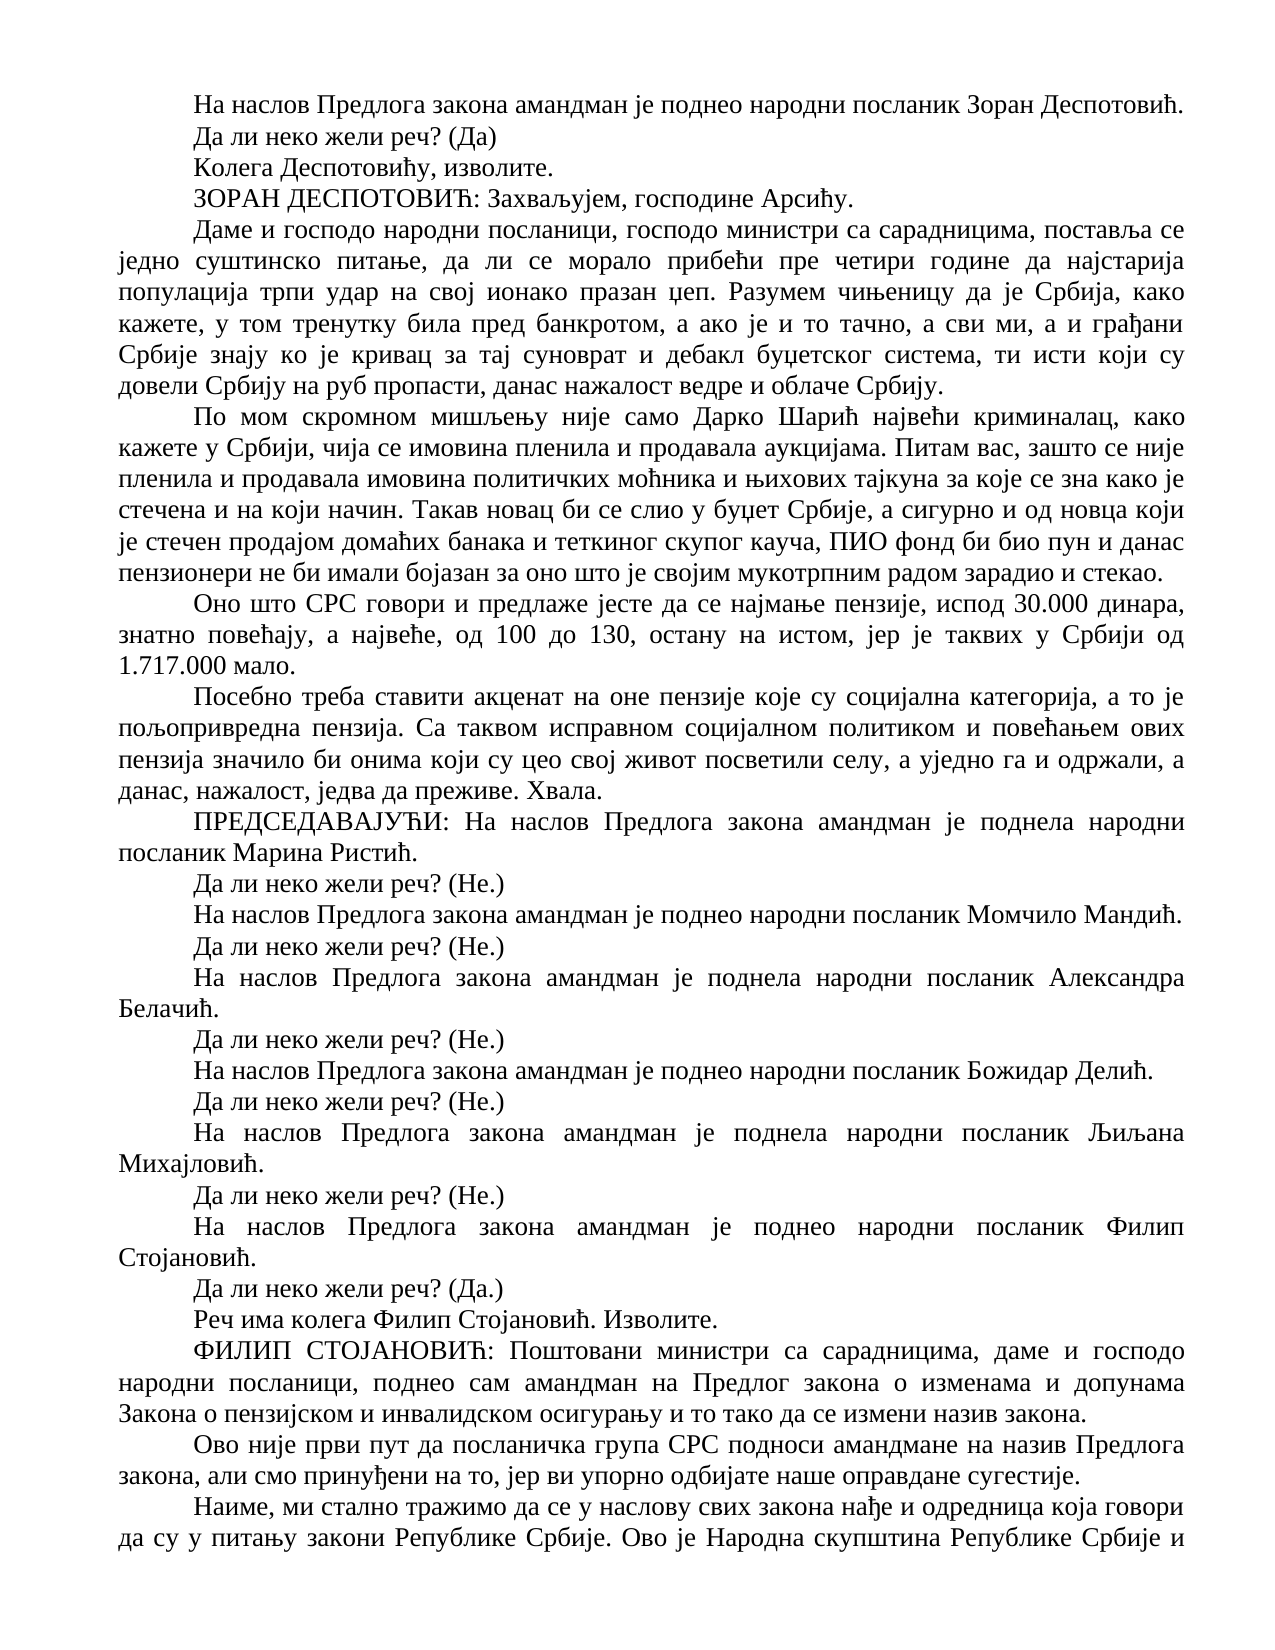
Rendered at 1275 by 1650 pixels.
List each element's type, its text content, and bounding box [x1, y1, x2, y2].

text Да ли неко жели реч? (Не.) [118, 1085, 1186, 1116]
text Да ли неко жели реч? (Не.) [118, 1023, 1186, 1054]
text Да ли неко жели реч? (Не.) [118, 867, 1186, 898]
text Даме и господо народни посланици, господо министри са сарадницима, поставља се једно суштинско питање, да ли се морало прибећи пре четири године да најстарија популација трпи удар на свој ионако празан џеп. Разумем чињеницу да је Србија, како кажете, у том тренутку била пред банкротом, а ако је и то тачно, а сви ми, а и грађани Србије знају ко је кривац за тај суноврат и дебакл буџетског система, ти исти који су довели Србију на руб пропасти, данас нажалост ведре и облаче Србију. [118, 213, 1186, 400]
text ПРЕДСЕДАВАЈУЋИ: На наслов Предлога закона амандман је поднела народни посланик Марина Ристић. [118, 805, 1186, 867]
text ЗОРАН ДЕСПОТОВИЋ: Захваљујем, господине Арсићу. [118, 182, 1186, 213]
text На наслов Предлога закона амандман је поднео народни посланик Филип Стојановић. [118, 1210, 1186, 1272]
text Оно што СРС говори и предлаже јесте да се најмање пензије, испод 30.000 динара, знатно повећају, а највеће, од 100 до 130, остану на истом, јер је таквих у Србији од 1.717.000 мало. [118, 587, 1186, 680]
text Посебно треба ставити акценат на оне пензије које су социјална категорија, а то је пољопривредна пензија. Са таквом исправном социјалном политиком и повећањем ових пензија значило би онима који су цео свој живот посветили селу, а уједно га и одржали, а данас, нажалост, једва да преживе. Хвала. [118, 680, 1186, 805]
text На наслов Предлога закона амандман је поднео народни посланик Зоран Деспотовић. [118, 89, 1186, 120]
text Ово није први пут да посланичка група СРС подноси амандмане на назив Предлога закона, али смо принуђени на то, јер ви упорно одбијате наше оправдане сугестије. [118, 1428, 1186, 1490]
text Да ли неко жели реч? (Не.) [118, 1179, 1186, 1210]
text На наслов Предлога закона амандман је поднео народни посланик Момчило Мандић. [118, 898, 1186, 929]
text По мом скромном мишљењу није само Дарко Шарић највећи криминалац, како кажете у Србији, чија се имовина пленила и продавала аукцијама. Питам вас, зашто се није пленила и продавала имовина политичких моћника и њихових тајкуна за које се зна како је стечена и на који начин. Такав новац би се слио у буџет Србије, а сигурно и од новца који је стечен продајом домаћих банака и теткиног скупог кауча, ПИО фонд би био пун и данас пензионери не би имали бојазан за оно што је својим мукотрпним радом зарадио и стекао. [118, 400, 1186, 587]
text Да ли неко жели реч? (Да.) [118, 1272, 1186, 1303]
text На наслов Предлога закона амандман је поднела народни посланик Љиљана Михајловић. [118, 1116, 1186, 1179]
text Да ли неко жели реч? (Не.) [118, 929, 1186, 961]
text На наслов Предлога закона амандман је поднео народни посланик Божидар Делић. [118, 1054, 1186, 1085]
text Колега Деспотовићу, изволите. [118, 151, 1186, 182]
text Да ли неко жели реч? (Да) [118, 120, 1186, 151]
text На наслов Предлога закона амандман је поднела народни посланик Александра Белачић. [118, 961, 1186, 1023]
text ФИЛИП СТОЈАНОВИЋ: Поштовани министри са сарадницима, даме и господо народни посланици, поднео сам амандман на Предлог закона о изменама и допунама Закона о пензијском и инвалидском осигурању и то тако да се измени назив закона. [118, 1334, 1186, 1428]
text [118, 1490, 1186, 1552]
text Реч има колега Филип Стојановић. Изволите. [118, 1303, 1186, 1334]
